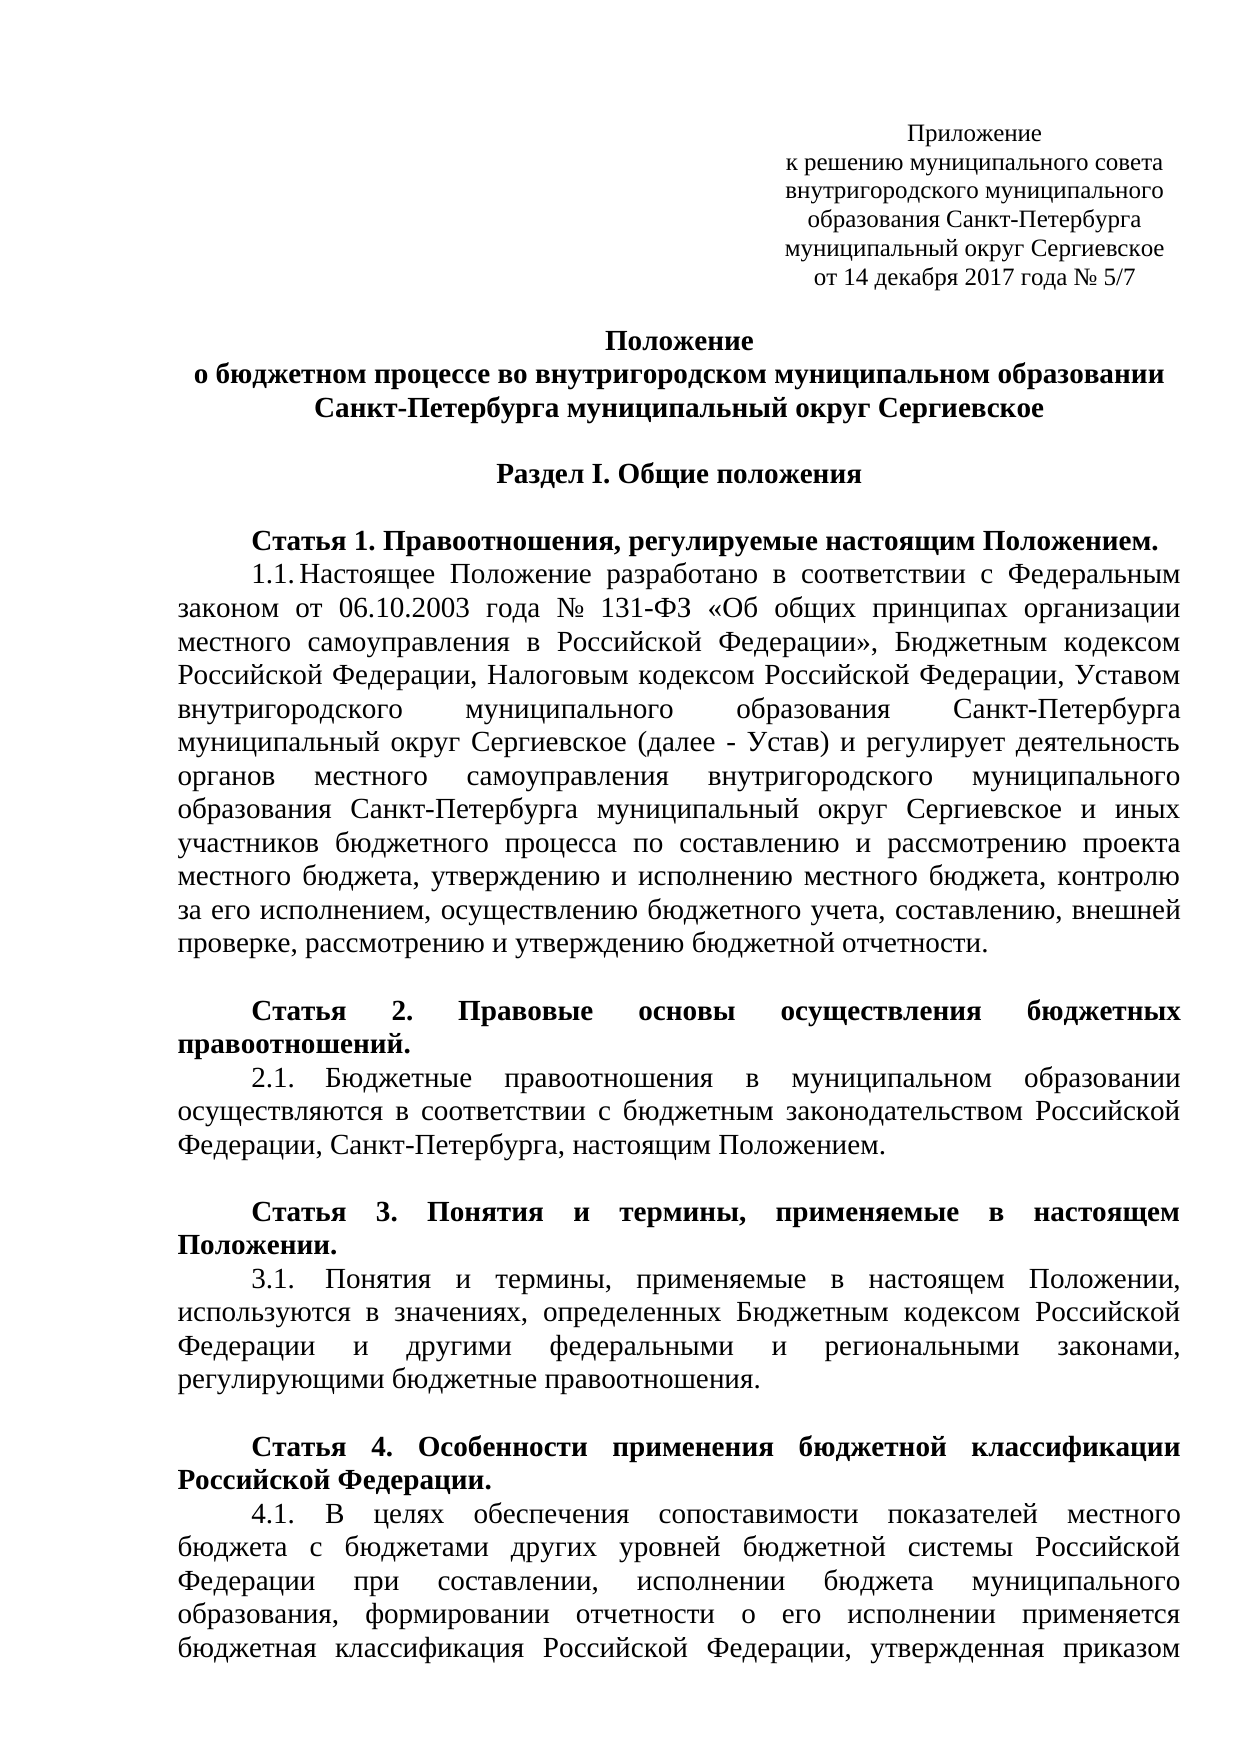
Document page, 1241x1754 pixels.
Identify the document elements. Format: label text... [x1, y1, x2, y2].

text Санкт-Петербурга муниципальный округ Сергиевское [177, 390, 1181, 424]
list Настоящее Положение разработано в соответствии с Федеральным законом от 06.10.2003 года № 131-ФЗ «Об общих принципах организации местного самоуправления в Российской Федерации», Бюджетным кодексом Российской Федерации, Налоговым кодексом Российской Федерации, Уставом внутригородского муниципального образования Санкт-Петербурга муниципальный округ Сергиевское (далее - Устав) и регулирует деятельность органов местного самоуправления внутригородского муниципального образования Санкт-Петербурга муниципальный округ Сергиевское и иных участников бюджетного процесса по составлению и рассмотрению проекта местного бюджета, утверждению и исполнению местного бюджета, контролю за его исполнением, осуществлению бюджетного учета, составлению, внешней проверке, рассмотрению и утверждению бюджетной отчетности. [177, 557, 1181, 959]
text Статья 3. Понятия и термины, применяемые в настоящем Положении. [177, 1194, 1181, 1261]
text о бюджетном процессе во внутригородском муниципальном образовании [177, 357, 1181, 390]
text к решению муниципального совета [768, 147, 1181, 176]
text Раздел I. Общие положения [177, 456, 1181, 489]
text Положение [177, 323, 1181, 357]
list Понятия и термины, применяемые в настоящем Положении, используются в значениях, определенных Бюджетным кодексом Российской Федерации и другими федеральными и региональными законами, регулирующими бюджетные правоотношения. [177, 1261, 1181, 1395]
text внутригородского муниципального образования Санкт-Петербурга муниципальный округ Сергиевское [768, 176, 1181, 262]
text Статья 2. Правовые основы осуществления бюджетных правоотношений. [177, 993, 1181, 1060]
text Статья 4. Особенности применения бюджетной классификации Российской Федерации. [177, 1429, 1181, 1496]
text Приложение [768, 118, 1181, 147]
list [177, 1496, 1181, 1663]
text Статья 1. Правоотношения, регулируемые настоящим Положением. [177, 523, 1181, 557]
text от 14 декабря 2017 года № 5/7 [768, 262, 1181, 291]
list Бюджетные правоотношения в муниципальном образовании осуществляются в соответствии с бюджетным законодательством Российской Федерации, Санкт-Петербурга, настоящим Положением. [177, 1060, 1181, 1160]
